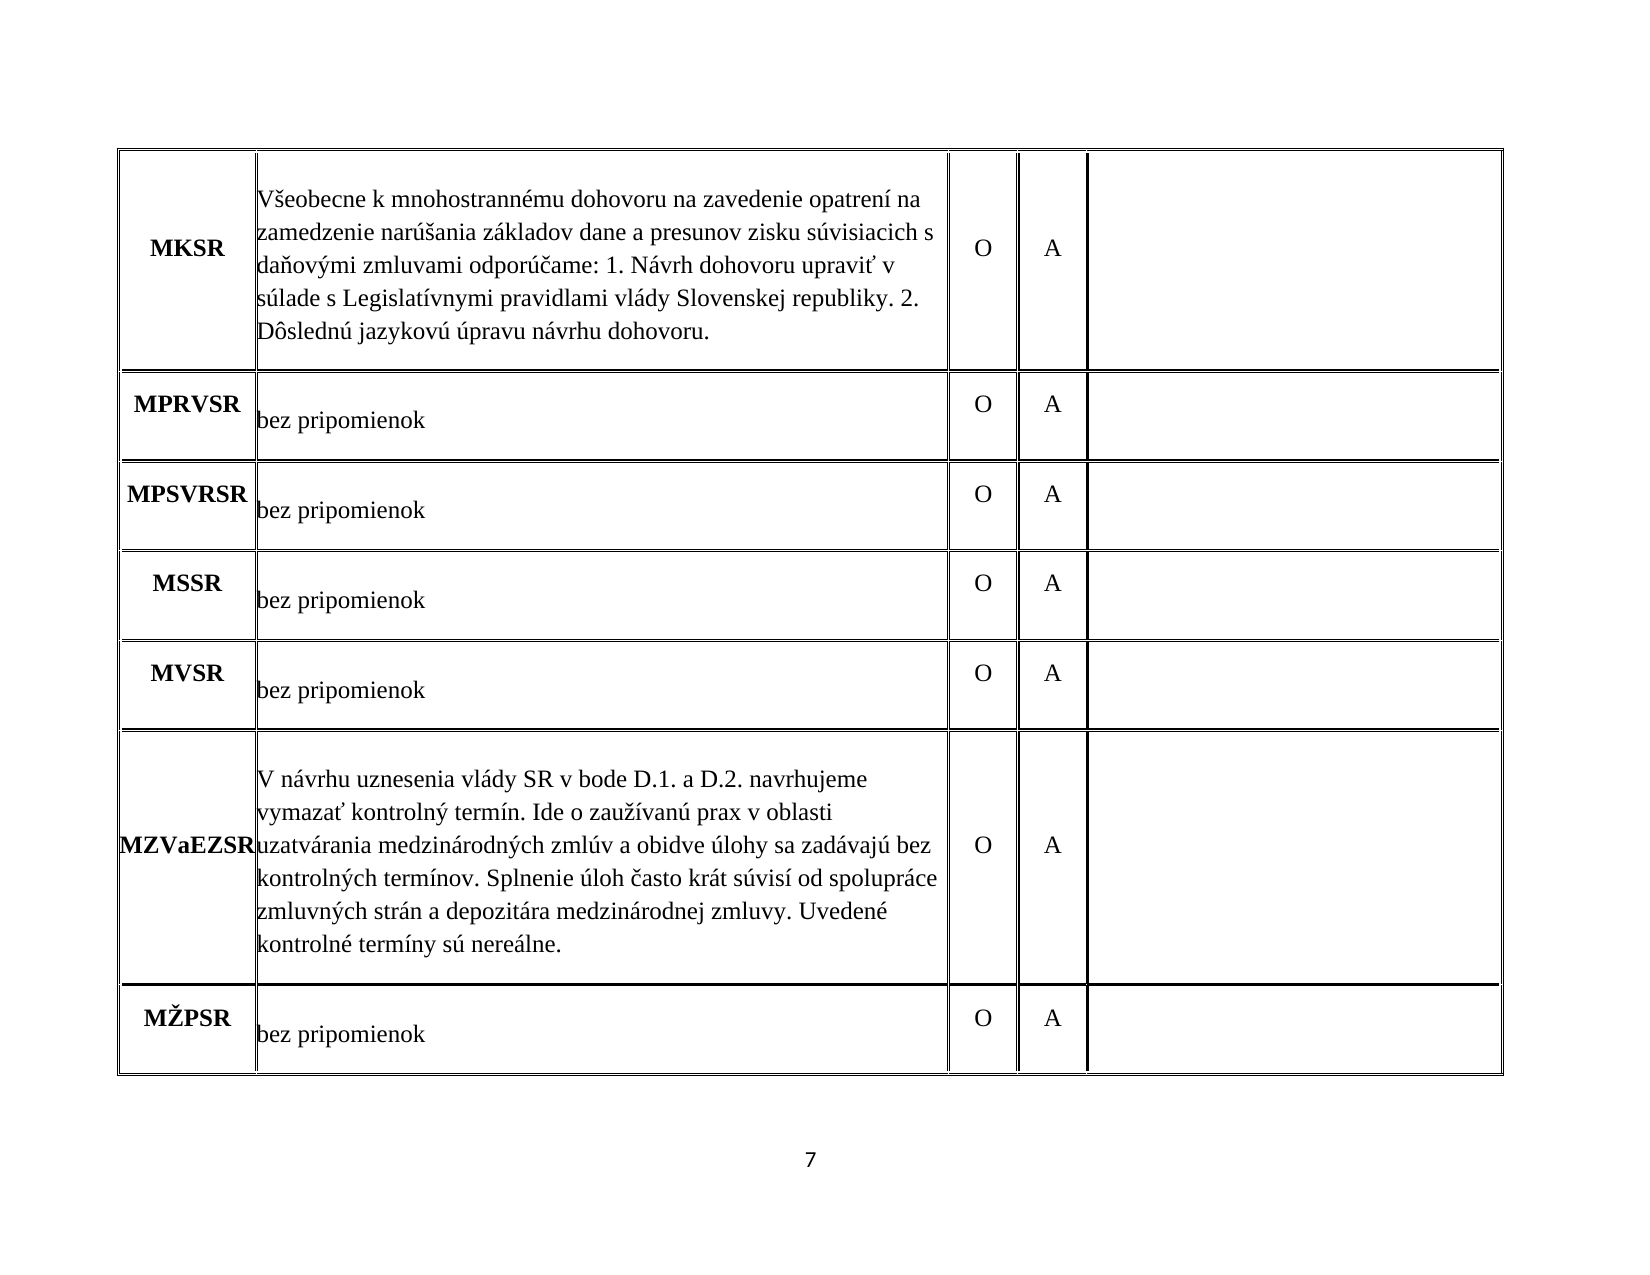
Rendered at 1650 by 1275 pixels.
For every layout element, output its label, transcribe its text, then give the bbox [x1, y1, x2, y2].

table_cell V návrhu uznesenia vlády SR v bode D.1. a D.2. navrhujeme vymazať kontrolný termín. Ide o zaužívanú prax v oblasti uzatvárania medzinárodných zmlúv a obidve úlohy sa zadávajú bez kontrolných termínov. Splnenie úloh často krát súvisí od spolupráce zmluvných strán a depozitára medzinárodnej zmluvy. Uvedené kontrolné termíny sú nereálne. [258, 732, 947, 983]
table_cell bez pripomienok [258, 642, 947, 728]
table_cell O [949, 149, 1018, 369]
table_cell bez pripomienok [258, 373, 947, 459]
table_cell [1087, 151, 1501, 369]
table_cell O [949, 983, 1018, 1073]
table_cell MZVaEZSR [120, 728, 255, 983]
table_cell O [950, 373, 1016, 459]
table_cell bez pripomienok [258, 552, 947, 638]
table_cell A [1020, 732, 1086, 983]
table_cell O [950, 732, 1016, 983]
table_cell A [1020, 642, 1086, 728]
table_cell O [950, 463, 1016, 549]
table_cell [1089, 459, 1501, 549]
table_cell MSSR [118, 549, 256, 638]
table_cell [1087, 983, 1502, 1073]
table_cell O [950, 642, 1016, 728]
table_cell MŽPSR [118, 983, 256, 1073]
table_cell MPSVRSR [120, 459, 255, 549]
table_cell O [950, 552, 1016, 638]
table_cell A [1018, 986, 1087, 1073]
table_cell [1089, 369, 1501, 459]
table_cell MKSR [120, 151, 256, 369]
table_cell MPRVSR [120, 369, 255, 459]
table_cell [1089, 728, 1501, 983]
table_cell A [1020, 463, 1086, 549]
table_cell [1089, 639, 1501, 728]
table_cell bez pripomienok [258, 463, 947, 549]
table_cell Všeobecne k mnohostrannému dohovoru na zavedenie opatrení na zamedzenie narúšania základov dane a presunov zisku súvisiacich s daňovými zmluvami odporúčame: 1. Návrh dohovoru upraviť v súlade s Legislatívnymi pravidlami vlády Slovenskej republiky. 2. Dôslednú jazykovú úpravu návrhu dohovoru. [256, 151, 948, 369]
table_cell MVSR [120, 639, 255, 728]
table_cell A [1020, 552, 1086, 638]
table_cell [1087, 549, 1502, 638]
table_cell A [1018, 149, 1087, 369]
table_cell A [1020, 373, 1086, 459]
table_cell bez pripomienok [256, 986, 948, 1073]
